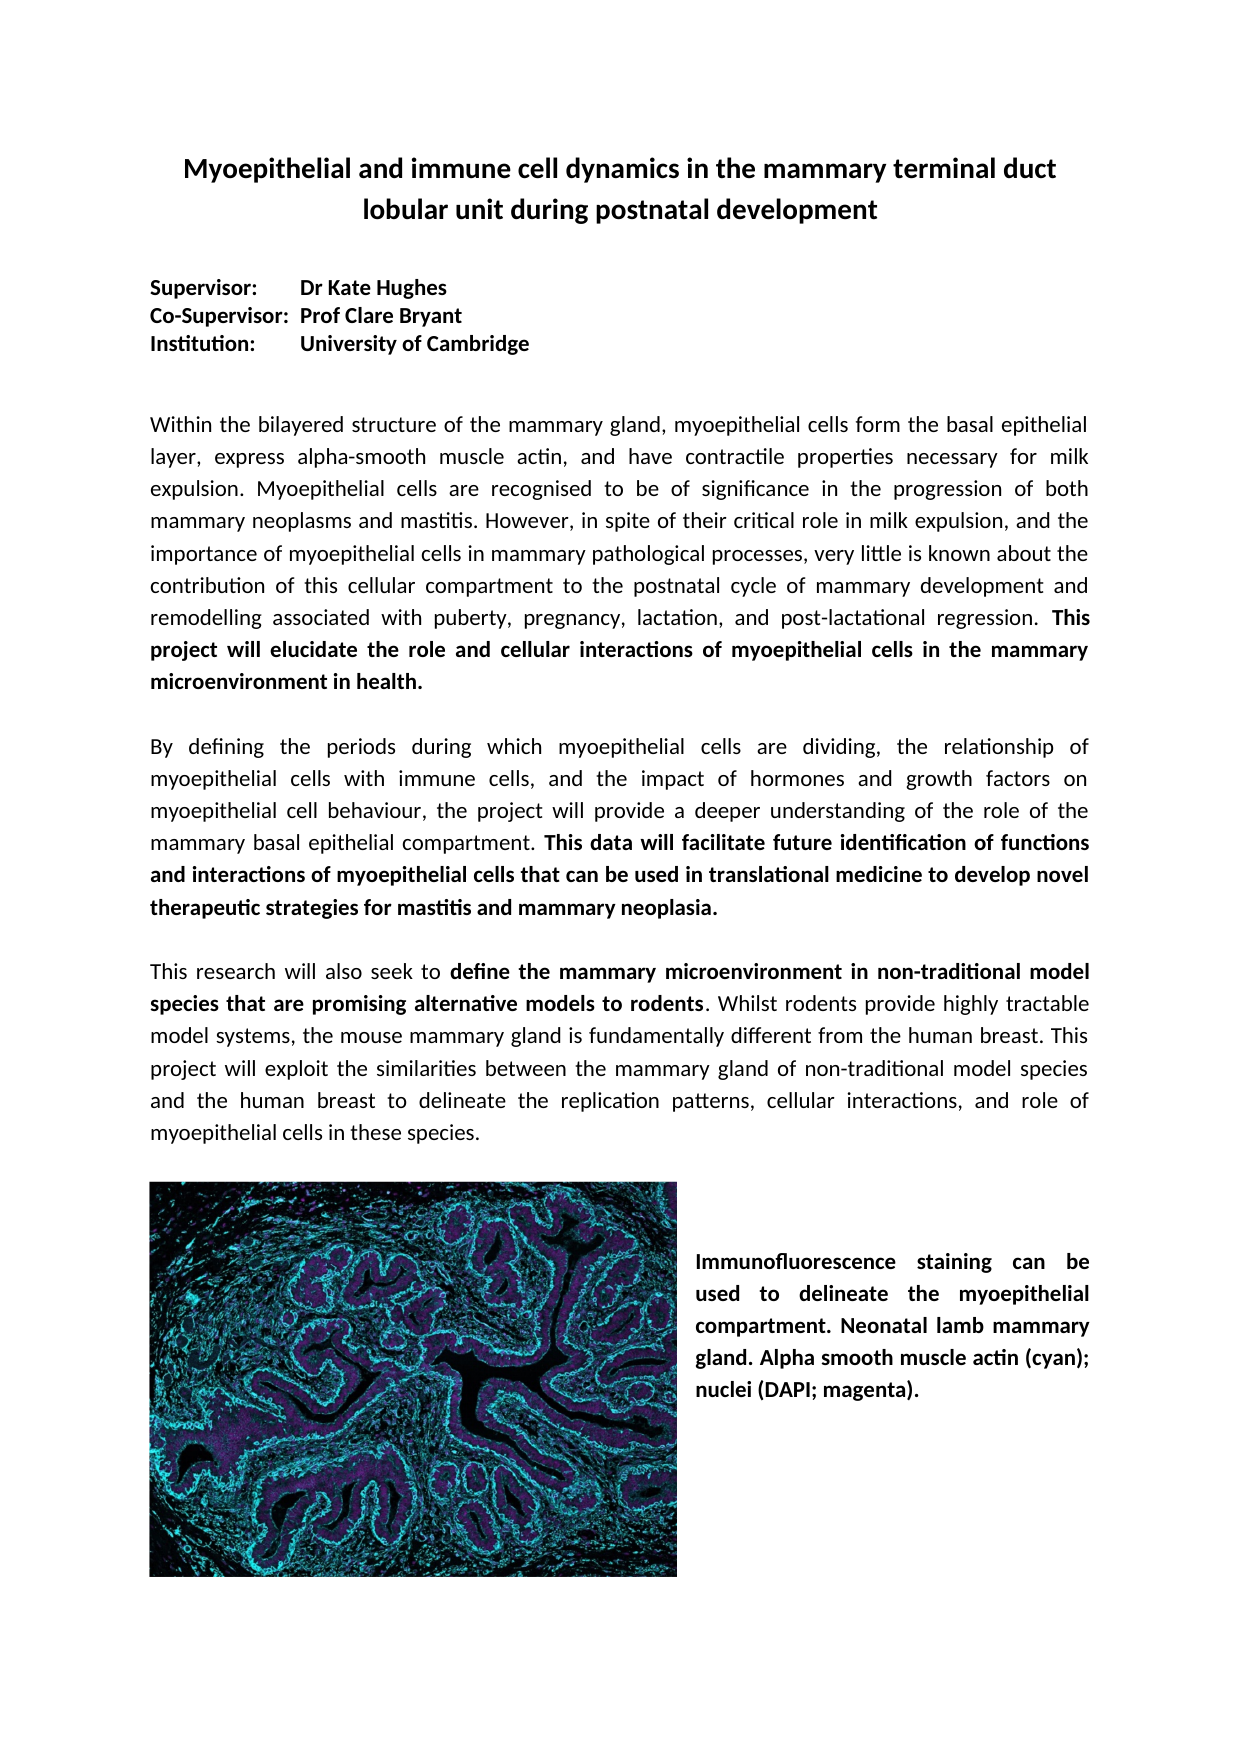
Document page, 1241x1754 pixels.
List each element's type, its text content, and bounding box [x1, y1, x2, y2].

text Supervisor: Dr Kate Hughes [150, 273, 1090, 301]
text Co-Supervisor: Prof Clare Bryant [150, 301, 1090, 329]
text Within the bilayered structure of the mammary gland, myoepithelial cells form the basal epithelial layer, express alpha-smooth muscle actin, and have contractile properties necessary for milk expulsion. Myoepithelial cells are recognised to be of significance in the progression of both mammary neoplasms and mastitis. However, in spite of their critical role in milk expulsion, and the importance of myoepithelial cells in mammary pathological processes, very little is known about the contribution of this cellular compartment to the postnatal cycle of mammary development and remodelling associated with puberty, pregnancy, lactation, and post-lactational regression. This project will elucidate the role and cellular interactions of myoepithelial cells in the mammary microenvironment in health. [150, 410, 1090, 695]
text This research will also seek to define the mammary microenvironment in non-traditional model species that are promising alternative models to rodents. Whilst rodents provide highly tractable model systems, the mouse mammary gland is fundamentally different from the human breast. This project will exploit the similarities between the mammary gland of non-traditional model species and the human breast to delineate the replication patterns, cellular interactions, and role of myoepithelial cells in these species. [150, 957, 1090, 1146]
text By defining the periods during which myoepithelial cells are dividing, the relationship of myoepithelial cells with immune cells, and the impact of hormones and growth factors on myoepithelial cell behaviour, the project will provide a deeper understanding of the role of the mammary basal epithelial compartment. This data will facilitate future identification of functions and interactions of myoepithelial cells that can be used in translational medicine to develop novel therapeutic strategies for mastitis and mammary neoplasia. [150, 732, 1090, 921]
text Immunofluorescence staining can be used to delineate the myoepithelial compartment. Neonatal lamb mammary gland. Alpha smooth muscle actin (cyan); nuclei (DAPI; magenta). [677, 1247, 1090, 1403]
text Myoepithelial and immune cell dynamics in the mammary terminal duct lobular unit during postnatal development [150, 150, 1090, 227]
text Institution: University of Cambridge [150, 329, 1090, 357]
picture [150, 1182, 677, 1576]
